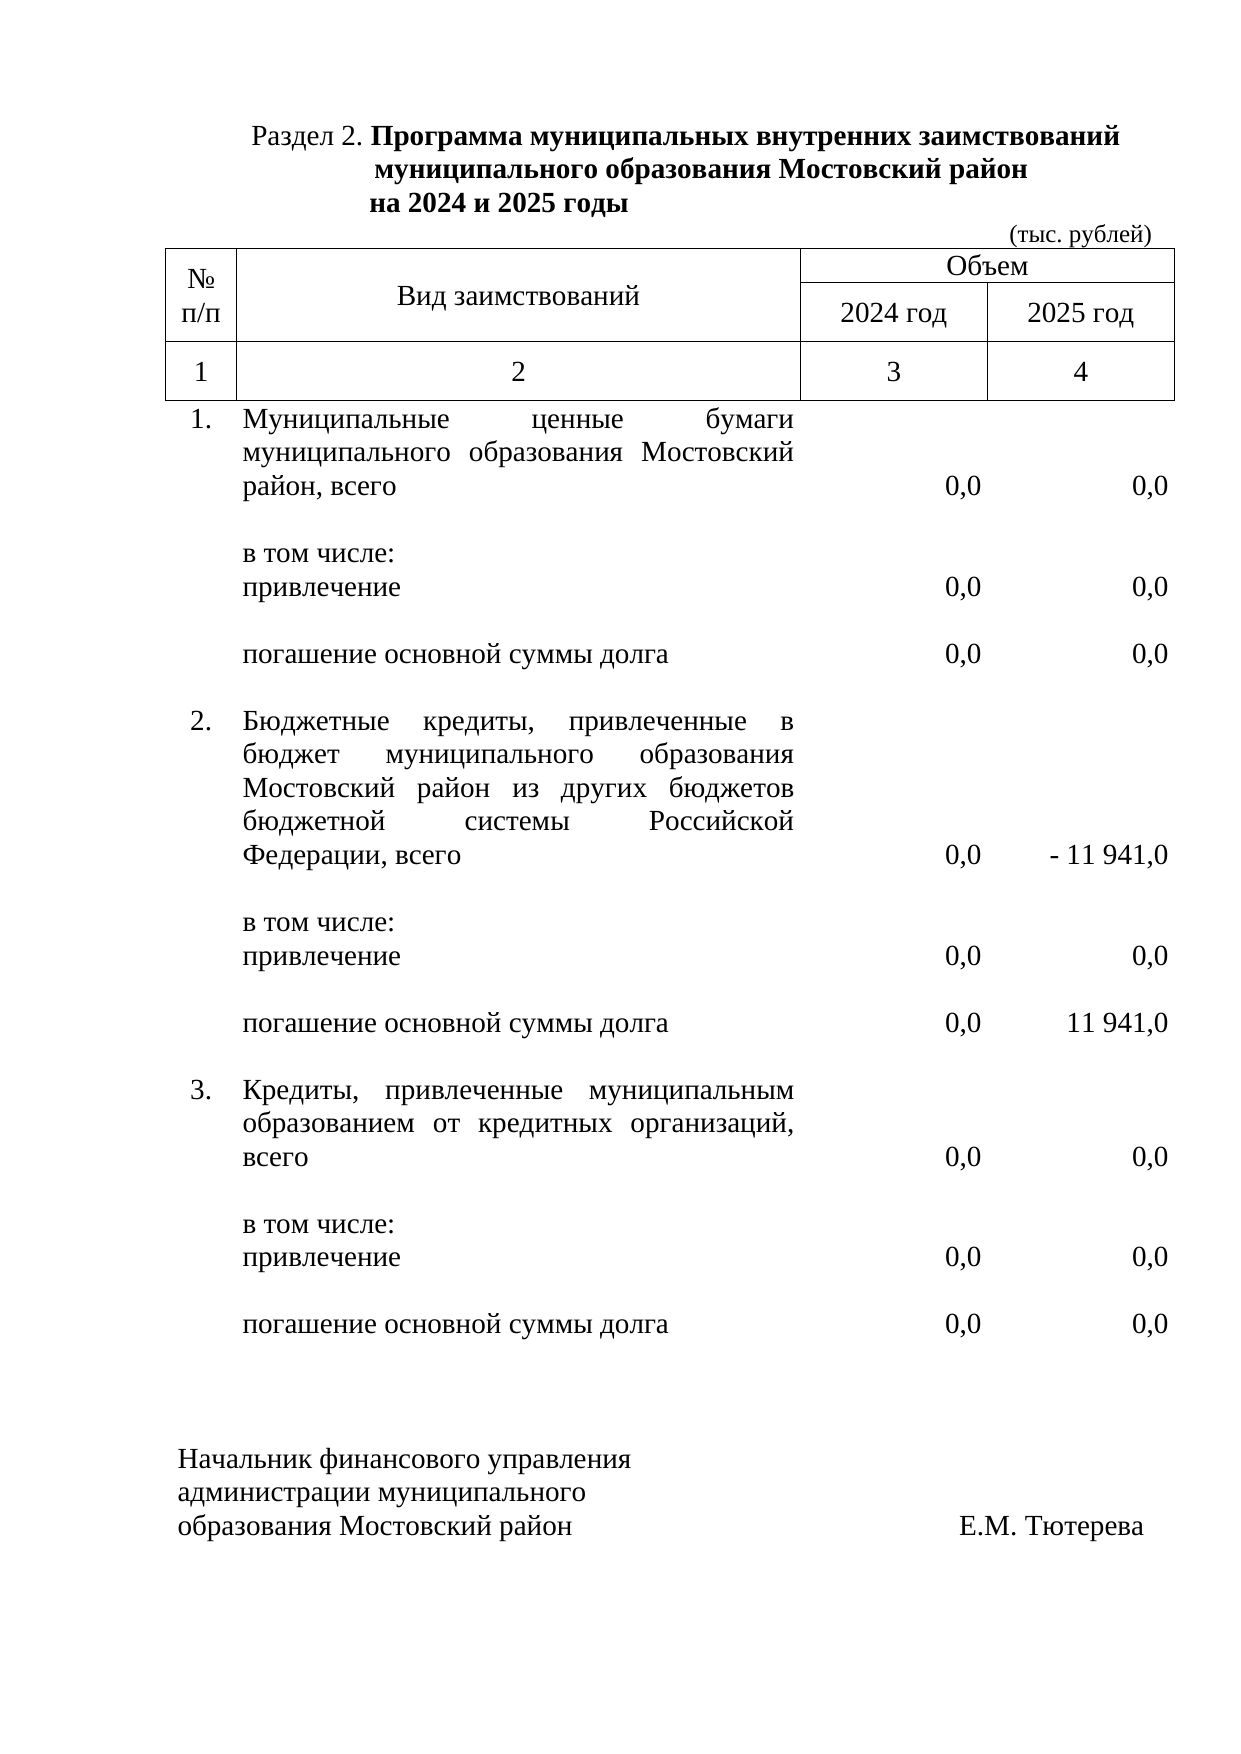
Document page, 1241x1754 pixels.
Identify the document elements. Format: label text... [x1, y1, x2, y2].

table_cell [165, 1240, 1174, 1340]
text муниципального образования Мостовский район на 2024 и 2025 годы [177, 152, 1152, 219]
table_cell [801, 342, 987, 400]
text Начальник финансового управления [177, 1441, 1152, 1474]
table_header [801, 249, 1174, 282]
text (тыс. рублей) [177, 219, 1152, 247]
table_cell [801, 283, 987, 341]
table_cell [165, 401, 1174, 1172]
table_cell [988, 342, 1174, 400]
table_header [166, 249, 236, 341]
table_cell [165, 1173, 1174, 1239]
text Раздел 2. Программа муниципальных внутренних заимствований [192, 118, 1152, 152]
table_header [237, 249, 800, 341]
text образования Мостовский район Е.М. Тютерева [177, 1508, 1152, 1541]
text администрации муниципального [177, 1474, 1152, 1508]
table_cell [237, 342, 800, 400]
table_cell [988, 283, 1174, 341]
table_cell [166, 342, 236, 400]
